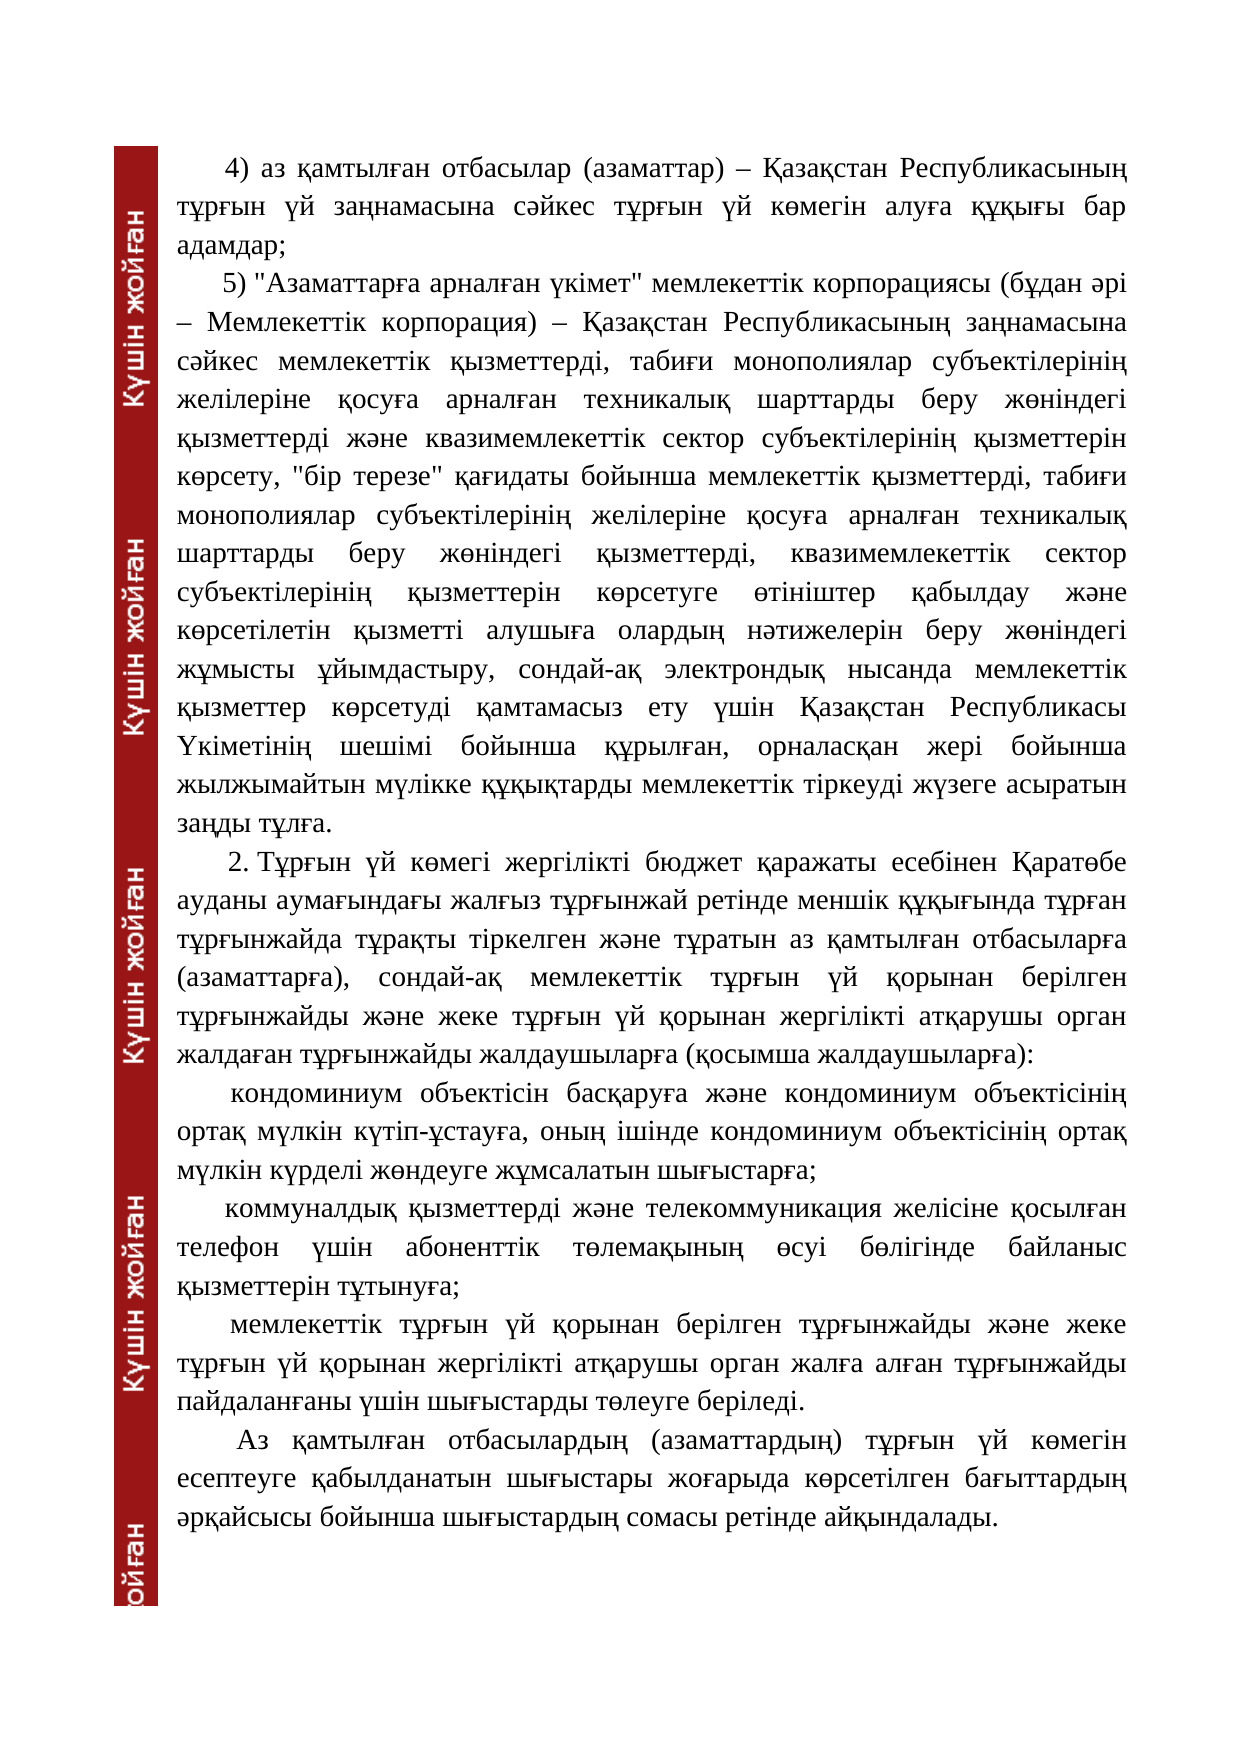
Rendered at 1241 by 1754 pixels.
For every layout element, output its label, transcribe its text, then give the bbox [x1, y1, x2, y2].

picture [114, 261, 158, 266]
picture [114, 1301, 158, 1306]
text коммуналдық қызметтерді және телекоммуникация желісіне қосылған телефон үшін абоненттік төлемақының өсуі бөлігінде байланыс қызметтерін тұтынуға; [112, 1191, 1128, 1301]
picture [114, 1417, 158, 1422]
text мемлекеттік тұрғын үй қорынан берілген тұрғынжайды және жеке тұрғын үй қорынан жергілікті атқарушы орган жалға алған тұрғынжайды пайдаланғаны үшін шығыстарды төлеуге беріледі. [112, 1306, 1128, 1417]
picture [114, 1532, 158, 1606]
text 4) аз қамтылған отбасылар (азаматтар) – Қазақстан Республикасының тұрғын үй заңнамасына сәйкес тұрғын үй көмегін алуға құқығы бар адамдар; [112, 150, 1128, 261]
picture [114, 146, 158, 150]
text кондоминиум объектісін басқаруға және кондоминиум объектісінің ортақ мүлкін күтіп-ұстауға, оның ішінде кондоминиум объектісінің ортақ мүлкін күрделі жөндеуге жұмсалатын шығыстарға; [112, 1075, 1128, 1186]
text Аз қамтылған отбасылардың (азаматтардың) тұрғын үй көмегiн есептеуге қабылданатын шығыстары жоғарыда көрсетiлген бағыттардың әрқайсысы бойынша шығыстардың сомасы ретiнде айқындалады. [112, 1422, 1128, 1532]
text 2. Тұрғын үй көмегі жергілікті бюджет қаражаты есебінен Қаратөбе ауданы аумағындағы жалғыз тұрғынжай ретінде меншік құқығында тұрған тұрғынжайда тұрақты тіркелген және тұратын аз қамтылған отбасыларға (азаматтарға), сондай-ақ мемлекеттік тұрғын үй қорынан берілген тұрғынжайды және жеке тұрғын үй қорынан жергілікті атқарушы орган жалдаған тұрғынжайды жалдаушыларға (қосымша жалдаушыларға): [112, 844, 1128, 1070]
picture [114, 839, 158, 844]
text 5) "Азаматтарға арналған үкімет" мемлекеттік корпорациясы (бұдан әрі – Мемлекеттік корпорация) – Қазақстан Республикасының заңнамасына сәйкес мемлекеттік қызметтерді, табиғи монополиялар субъектілерінің желілеріне қосуға арналған техникалық шарттарды беру жөніндегі қызметтерді және квазимемлекеттік сектор субъектілерінің қызметтерін көрсету, "бір терезе" қағидаты бойынша мемлекеттік қызметтерді, табиғи монополиялар субъектілерінің желілеріне қосуға арналған техникалық шарттарды беру жөніндегі қызметтерді, квазимемлекеттік сектор субъектілерінің қызметтерін көрсетуге өтініштер қабылдау және көрсетілетін қызметті алушыға олардың нәтижелерін беру жөніндегі жұмысты ұйымдастыру, сондай-ақ электрондық нысанда мемлекеттік қызметтер көрсетуді қамтамасыз ету үшін Қазақстан Республикасы Үкіметінің шешімі бойынша құрылған, орналасқан жері бойынша жылжымайтын мүлікке құқықтарды мемлекеттік тіркеуді жүзеге асыратын заңды тұлға. [112, 266, 1128, 839]
picture [114, 1186, 158, 1191]
picture [114, 1070, 158, 1075]
